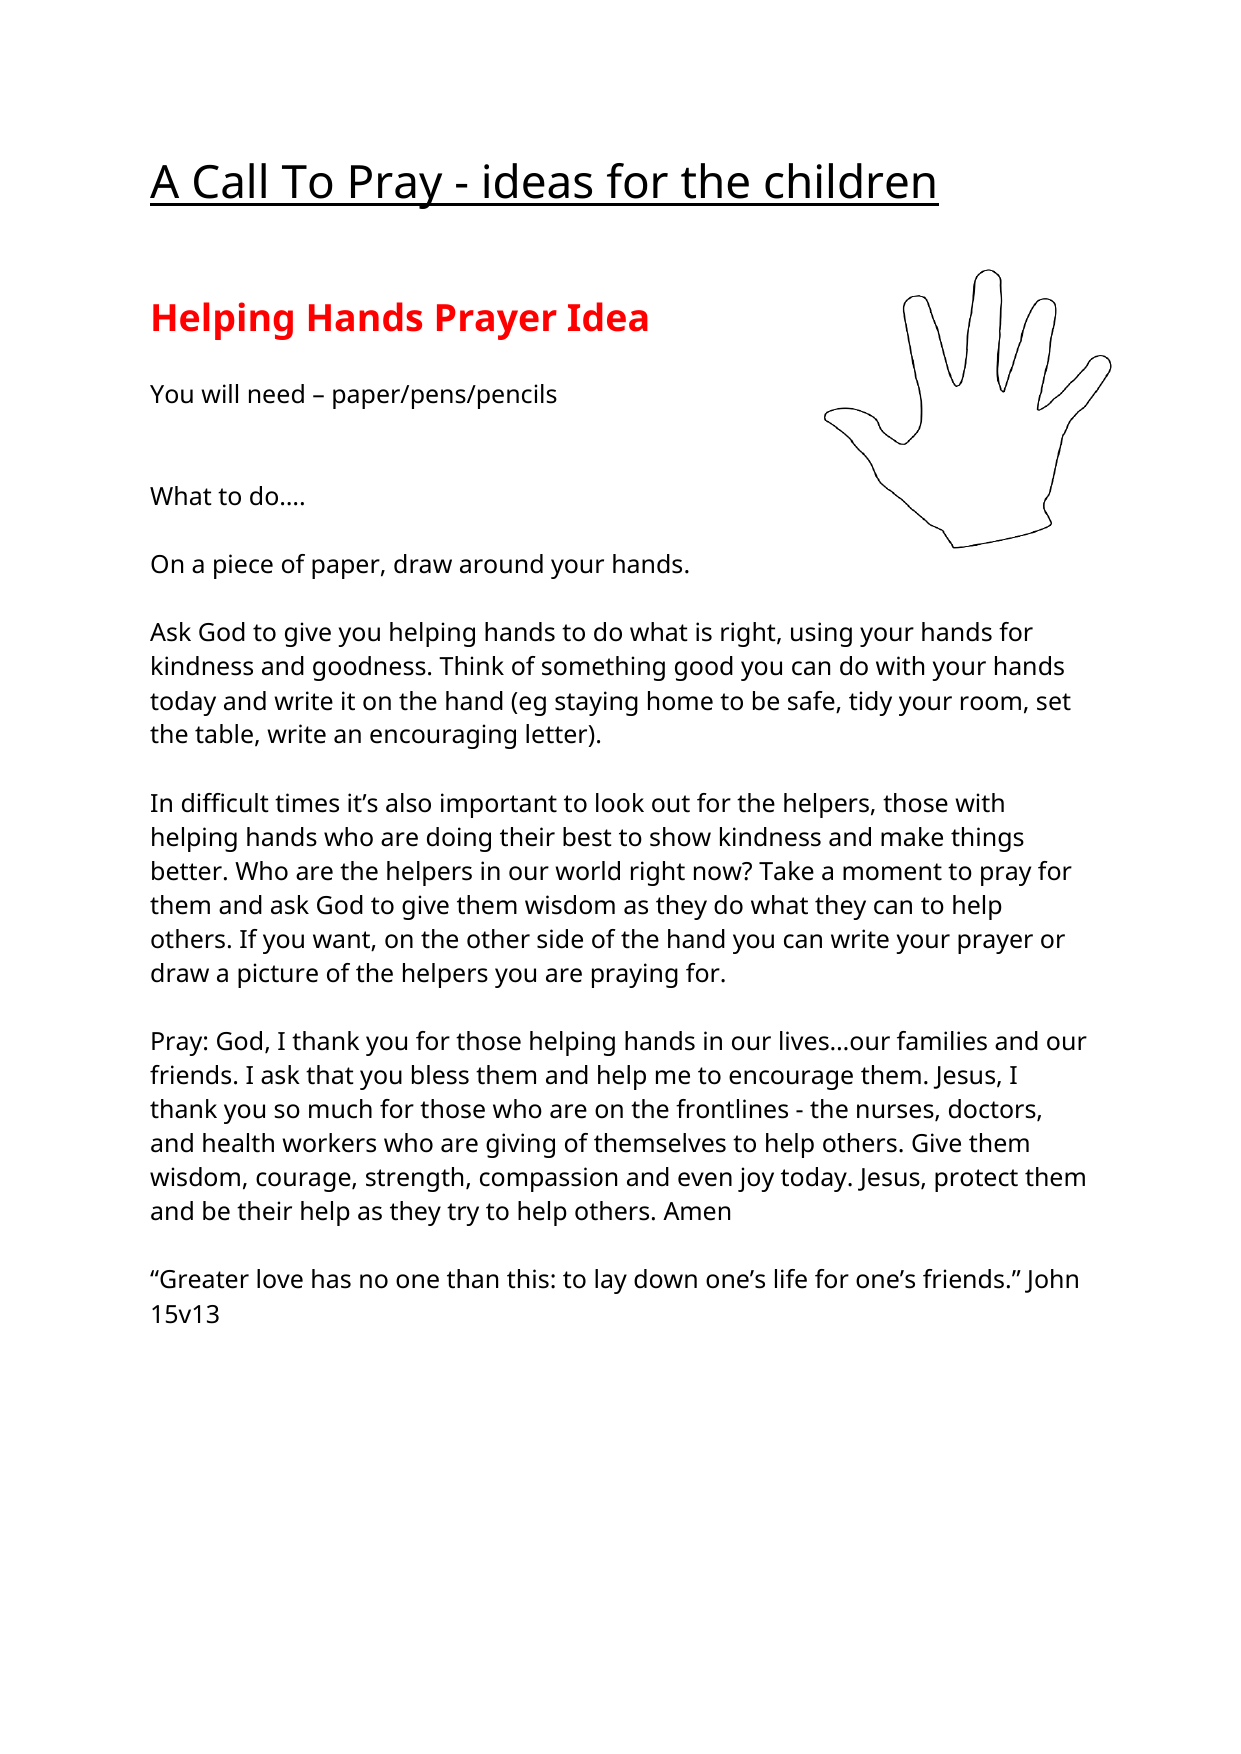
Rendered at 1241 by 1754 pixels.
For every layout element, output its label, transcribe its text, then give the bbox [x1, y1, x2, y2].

text On a piece of paper, draw around your hands. [150, 547, 803, 581]
text Pray: God, I thank you for those helping hands in our lives…our families and our friends. I ask that you bless them and help me to encourage them. Jesus, I thank you so much for those who are on the frontlines - the nurses, doctors, and health workers who are giving of themselves to help others. Give them wisdom, courage, strength, compassion and even joy today. Jesus, protect them and be their help as they try to help others. Amen [150, 1024, 1090, 1228]
text What to do…. [150, 479, 803, 513]
text Helping Hands Prayer Idea [150, 291, 803, 342]
text “Greater love has no one than this: to lay down one’s life for one’s friends.” John 15v13 [150, 1262, 1090, 1330]
text A Call To Pray - ideas for the children [150, 150, 1090, 212]
picture [803, 245, 1132, 571]
text In difficult times it’s also important to look out for the helpers, those with helping hands who are doing their best to show kindness and make things better. Who are the helpers in our world right now? Take a moment to pray for them and ask God to give them wisdom as they do what they can to help others. If you want, on the other side of the hand you can write your prayer or draw a picture of the helpers you are praying for. [150, 785, 1090, 990]
text You will need – paper/pens/pencils [150, 377, 803, 411]
text Ask God to give you helping hands to do what is right, using your hands for kindness and goodness. Think of something good you can do with your hands today and write it on the hand (eg staying home to be safe, tidy your room, set the table, write an encouraging letter). [150, 615, 1090, 751]
